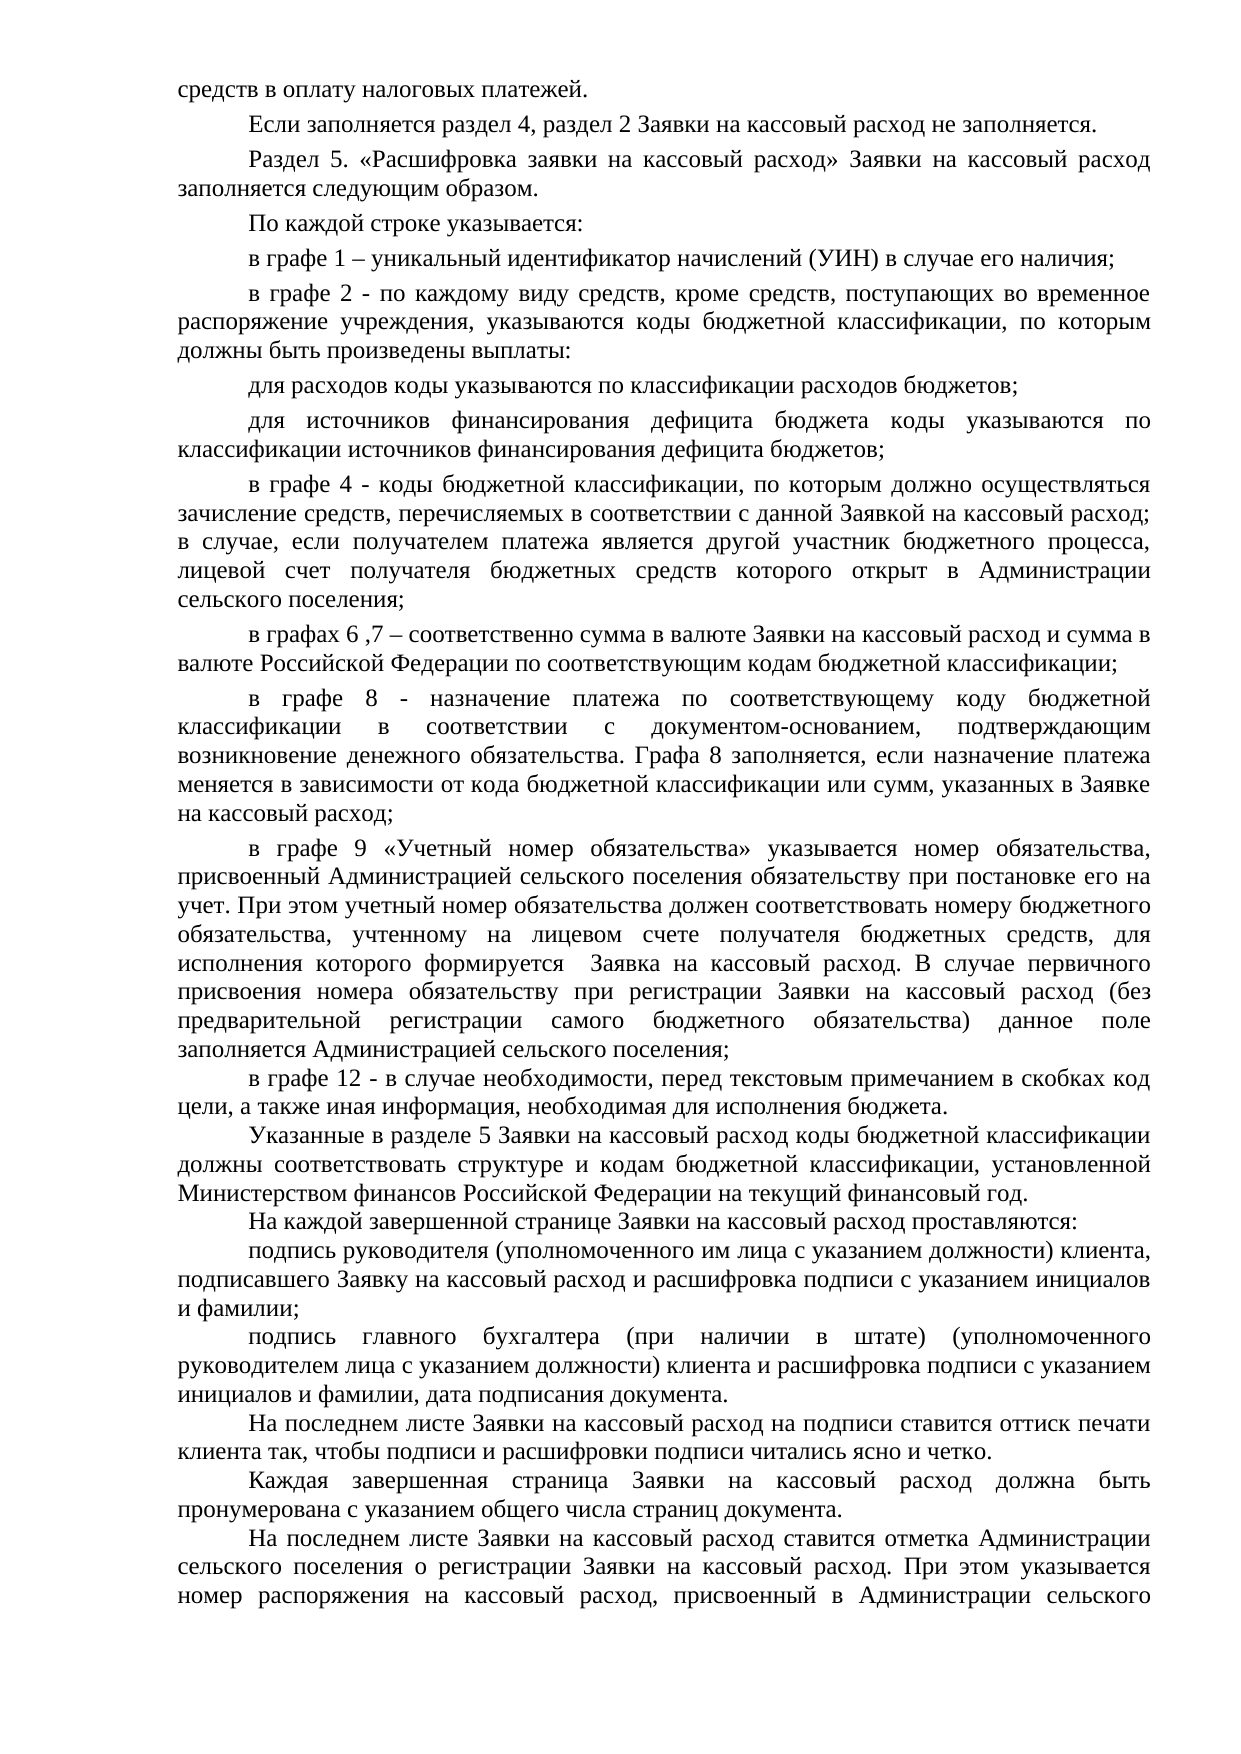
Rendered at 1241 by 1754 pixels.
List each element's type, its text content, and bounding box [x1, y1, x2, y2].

text в графе 8 - назначение платежа по соответствующему коду бюджетной классификации в соответствии с документом-основанием, подтверждающим возникновение денежного обязательства. Графа 8 заполняется, если назначение платежа меняется в зависимости от кода бюджетной классификации или сумм, указанных в Заявке на кассовый расход; [177, 683, 1152, 826]
text в графе 12 - в случае необходимости, перед текстовым примечанием в скобках код цели, а также иная информация, необходимая для исполнения бюджета. [177, 1063, 1152, 1120]
text На каждой завершенной странице Заявки на кассовый расход проставляются: [177, 1206, 1152, 1235]
text для источников финансирования дефицита бюджета коды указываются по классификации источников финансирования дефицита бюджетов; [177, 405, 1152, 463]
text в графе 4 - коды бюджетной классификации, по которым должно осуществляться зачисление средств, перечисляемых в соответствии с данной Заявкой на кассовый расход; в случае, если получателем платежа является другой участник бюджетного процесса, лицевой счет получателя бюджетных средств которого открыт в Администрации сельского поселения; [177, 469, 1152, 613]
text На последнем листе Заявки на кассовый расход на подписи ставится оттиск печати клиента так, чтобы подписи и расшифровки подписи читались ясно и четко. [177, 1408, 1152, 1465]
text По каждой строке указывается: [177, 208, 1152, 236]
text Раздел 5. «Расшифровка заявки на кассовый расход» Заявки на кассовый расход заполняется следующим образом. [177, 144, 1152, 201]
text в графе 9 «Учетный номер обязательства» указывается номер обязательства, присвоенный Администрацией сельского поселения обязательству при постановке его на учет. При этом учетный номер обязательства должен соответствовать номеру бюджетного обязательства, учтенному на лицевом счете получателя бюджетных средств, для исполнения которого формируется Заявка на кассовый расход. В случае первичного присвоения номера обязательству при регистрации Заявки на кассовый расход (без предварительной регистрации самого бюджетного обязательства) данное поле заполняется Администрацией сельского поселения; [177, 833, 1152, 1063]
text Если заполняется раздел 4, раздел 2 Заявки на кассовый расход не заполняется. [177, 109, 1152, 138]
text подпись главного бухгалтера (при наличии в штате) (уполномоченного руководителем лица с указанием должности) клиента и расшифровка подписи с указанием инициалов и фамилии, дата подписания документа. [177, 1321, 1152, 1408]
text подпись руководителя (уполномоченного им лица с указанием должности) клиента, подписавшего Заявку на кассовый расход и расшифровка подписи с указанием инициалов и фамилии; [177, 1235, 1152, 1321]
text в графе 2 - по каждому виду средств, кроме средств, поступающих во временное распоряжение учреждения, указываются коды бюджетной классификации, по которым должны быть произведены выплаты: [177, 278, 1152, 364]
text Указанные в разделе 5 Заявки на кассовый расход коды бюджетной классификации должны соответствовать структуре и кодам бюджетной классификации, установленной Министерством финансов Российской Федерации на текущий финансовый год. [177, 1120, 1152, 1206]
text в графе 1 – уникальный идентификатор начислений (УИН) в случае его наличия; [177, 243, 1152, 271]
text в графах 6 ,7 – соответственно сумма в валюте Заявки на кассовый расход и сумма в валюте Российской Федерации по соответствующим кодам бюджетной классификации; [177, 619, 1152, 676]
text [177, 74, 1152, 103]
text для расходов коды указываются по классификации расходов бюджетов; [177, 370, 1152, 399]
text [177, 1523, 1152, 1609]
text Каждая завершенная страница Заявки на кассовый расход должна быть пронумерована с указанием общего числа страниц документа. [177, 1465, 1152, 1523]
